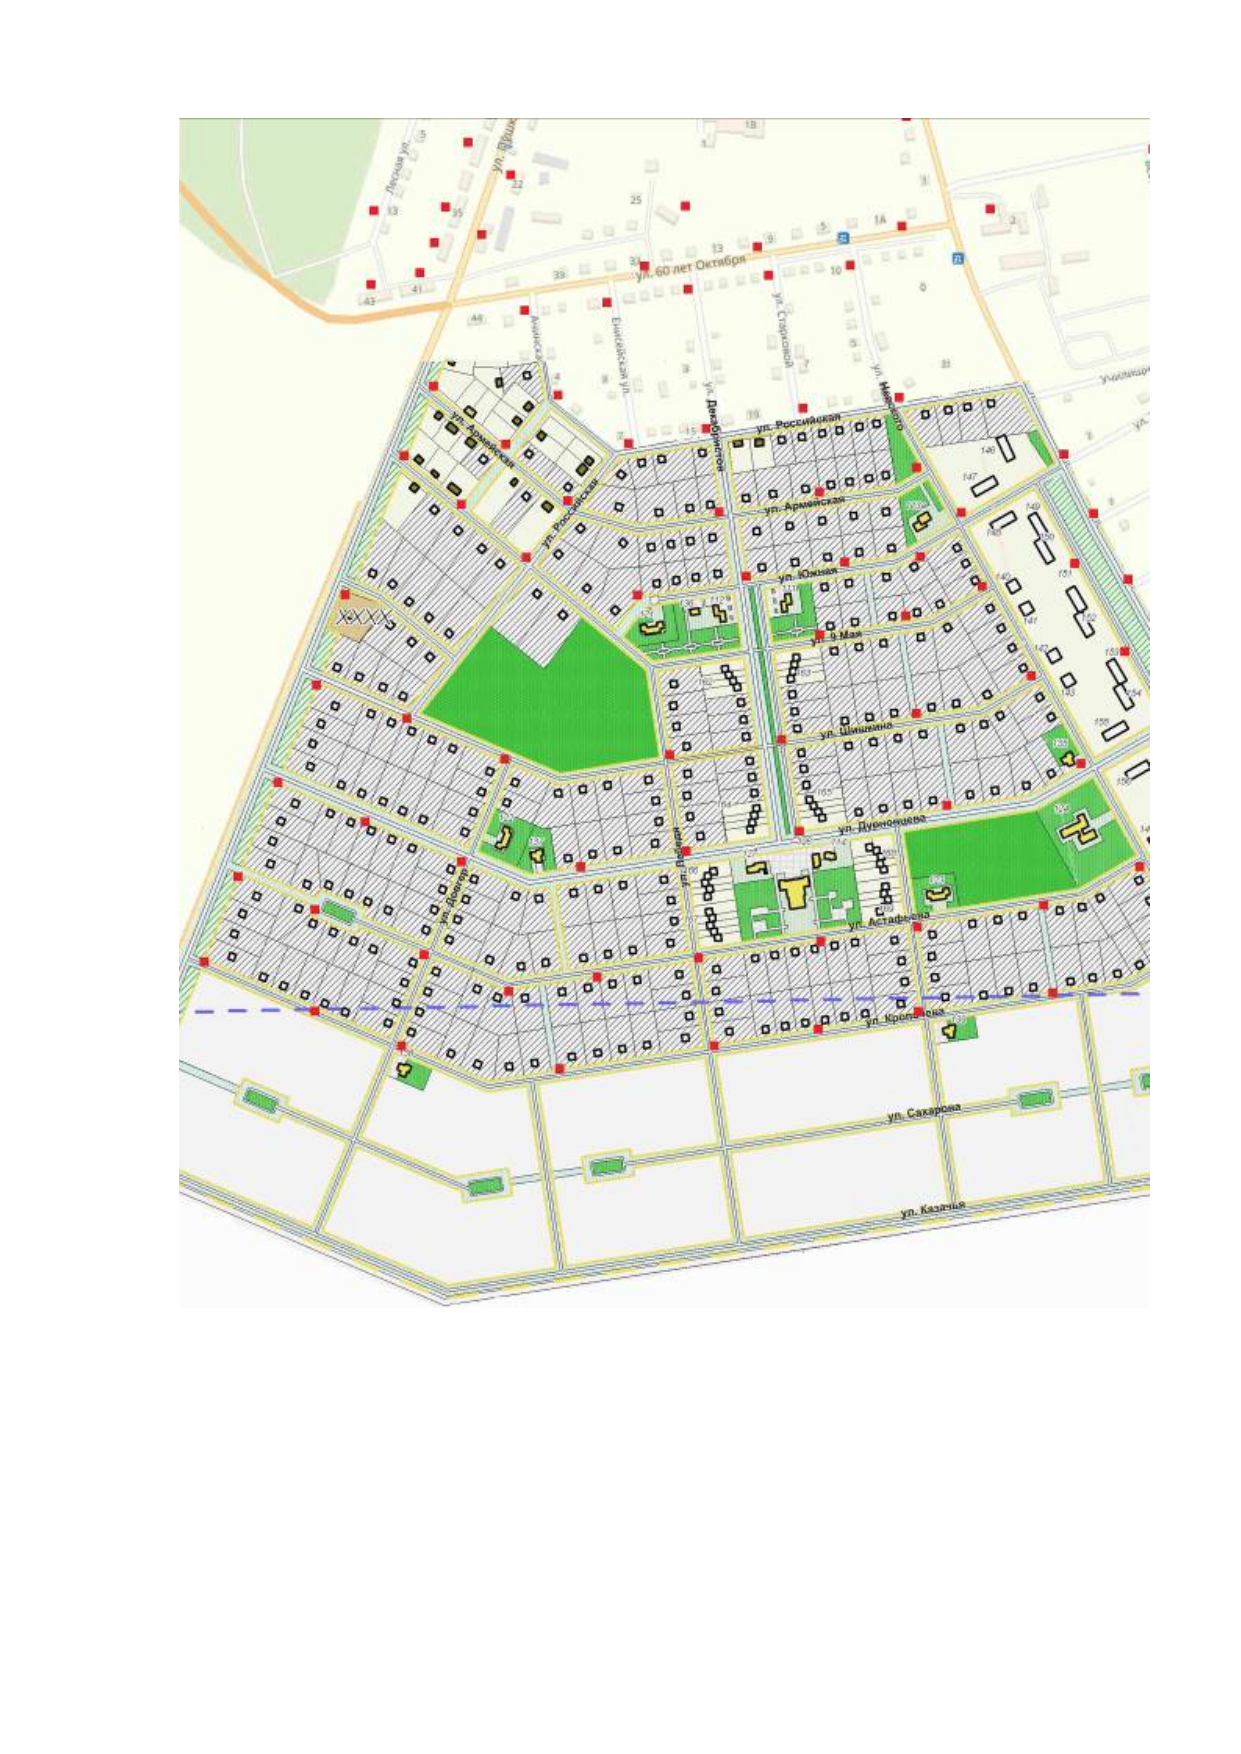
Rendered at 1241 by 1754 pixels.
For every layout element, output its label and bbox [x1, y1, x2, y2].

picture [179, 118, 1150, 1308]
